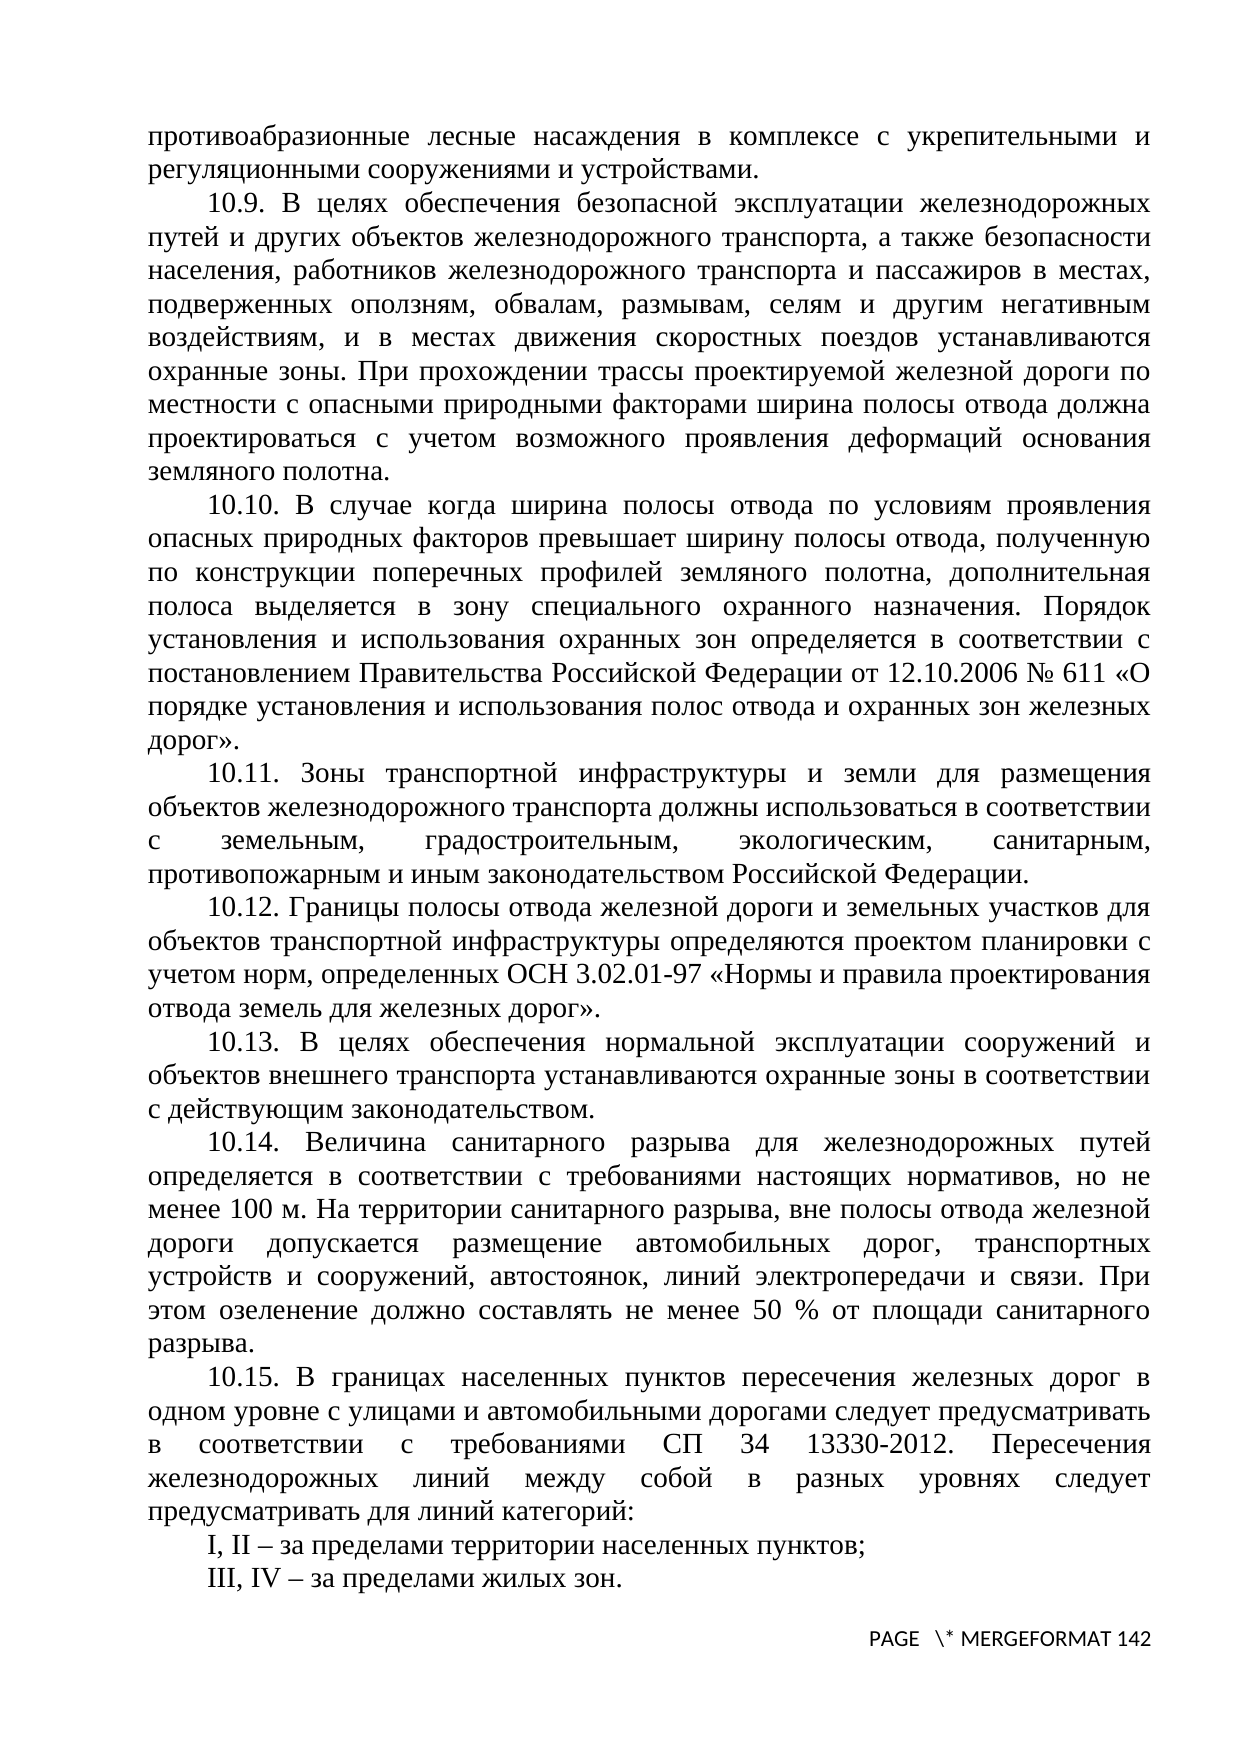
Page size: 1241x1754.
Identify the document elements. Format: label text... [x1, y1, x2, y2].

text III, IV – за пределами жилых зон. [148, 1560, 1152, 1594]
text 10.10. В случае когда ширина полосы отвода по условиям проявления опасных природных факторов превышает ширину полосы отвода, полученную по конструкции поперечных профилей земляного полотна, дополнительная полоса выделяется в зону специального охранного назначения. Порядок установления и использования охранных зон определяется в соответствии с постановлением Правительства Российской Федерации от 12.10.2006 № 611 «О порядке установления и использования полос отвода и охранных зон железных дорог». [148, 487, 1152, 755]
text 10.15. В границах населенных пунктов пересечения железных дорог в одном уровне с улицами и автомобильными дорогами следует предусматривать в соответствии с требованиями СП 34 13330-2012. Пересечения железнодорожных линий между собой в разных уровнях следует предусматривать для линий категорий: [148, 1359, 1152, 1527]
text 10.13. В целях обеспечения нормальной эксплуатации сооружений и объектов внешнего транспорта устанавливаются охранные зоны в соответствии с действующим законодательством. [148, 1024, 1152, 1124]
text I, II – за пределами территории населенных пунктов; [148, 1527, 1152, 1560]
text 10.9. В целях обеспечения безопасной эксплуатации железнодорожных путей и других объектов железнодорожного транспорта, а также безопасности населения, работников железнодорожного транспорта и пассажиров в местах, подверженных оползням, обвалам, размывам, селям и другим негативным воздействиям, и в местах движения скоростных поездов устанавливаются охранные зоны. При прохождении трассы проектируемой железной дороги по местности с опасными природными факторами ширина полосы отвода должна проектироваться с учетом возможного проявления деформаций основания земляного полотна. [148, 185, 1152, 487]
text 10.12. Границы полосы отвода железной дороги и земельных участков для объектов транспортной инфраструктуры определяются проектом планировки с учетом норм, определенных ОСН 3.02.01-97 «Нормы и правила проектирования отвода земель для железных дорог». [148, 889, 1152, 1024]
text 10.14. Величина санитарного разрыва для железнодорожных путей определяется в соответствии с требованиями настоящих нормативов, но не менее 100 м. На территории санитарного разрыва, вне полосы отвода железной дороги допускается размещение автомобильных дорог, транспортных устройств и сооружений, автостоянок, линий электропередачи и связи. При этом озеленение должно составлять не менее 50 % от площади санитарного разрыва. [148, 1124, 1152, 1359]
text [148, 118, 1152, 185]
text 10.11. Зоны транспортной инфраструктуры и земли для размещения объектов железнодорожного транспорта должны использоваться в соответствии с земельным, градостроительным, экологическим, санитарным, противопожарным и иным законодательством Российской Федерации. [148, 755, 1152, 889]
